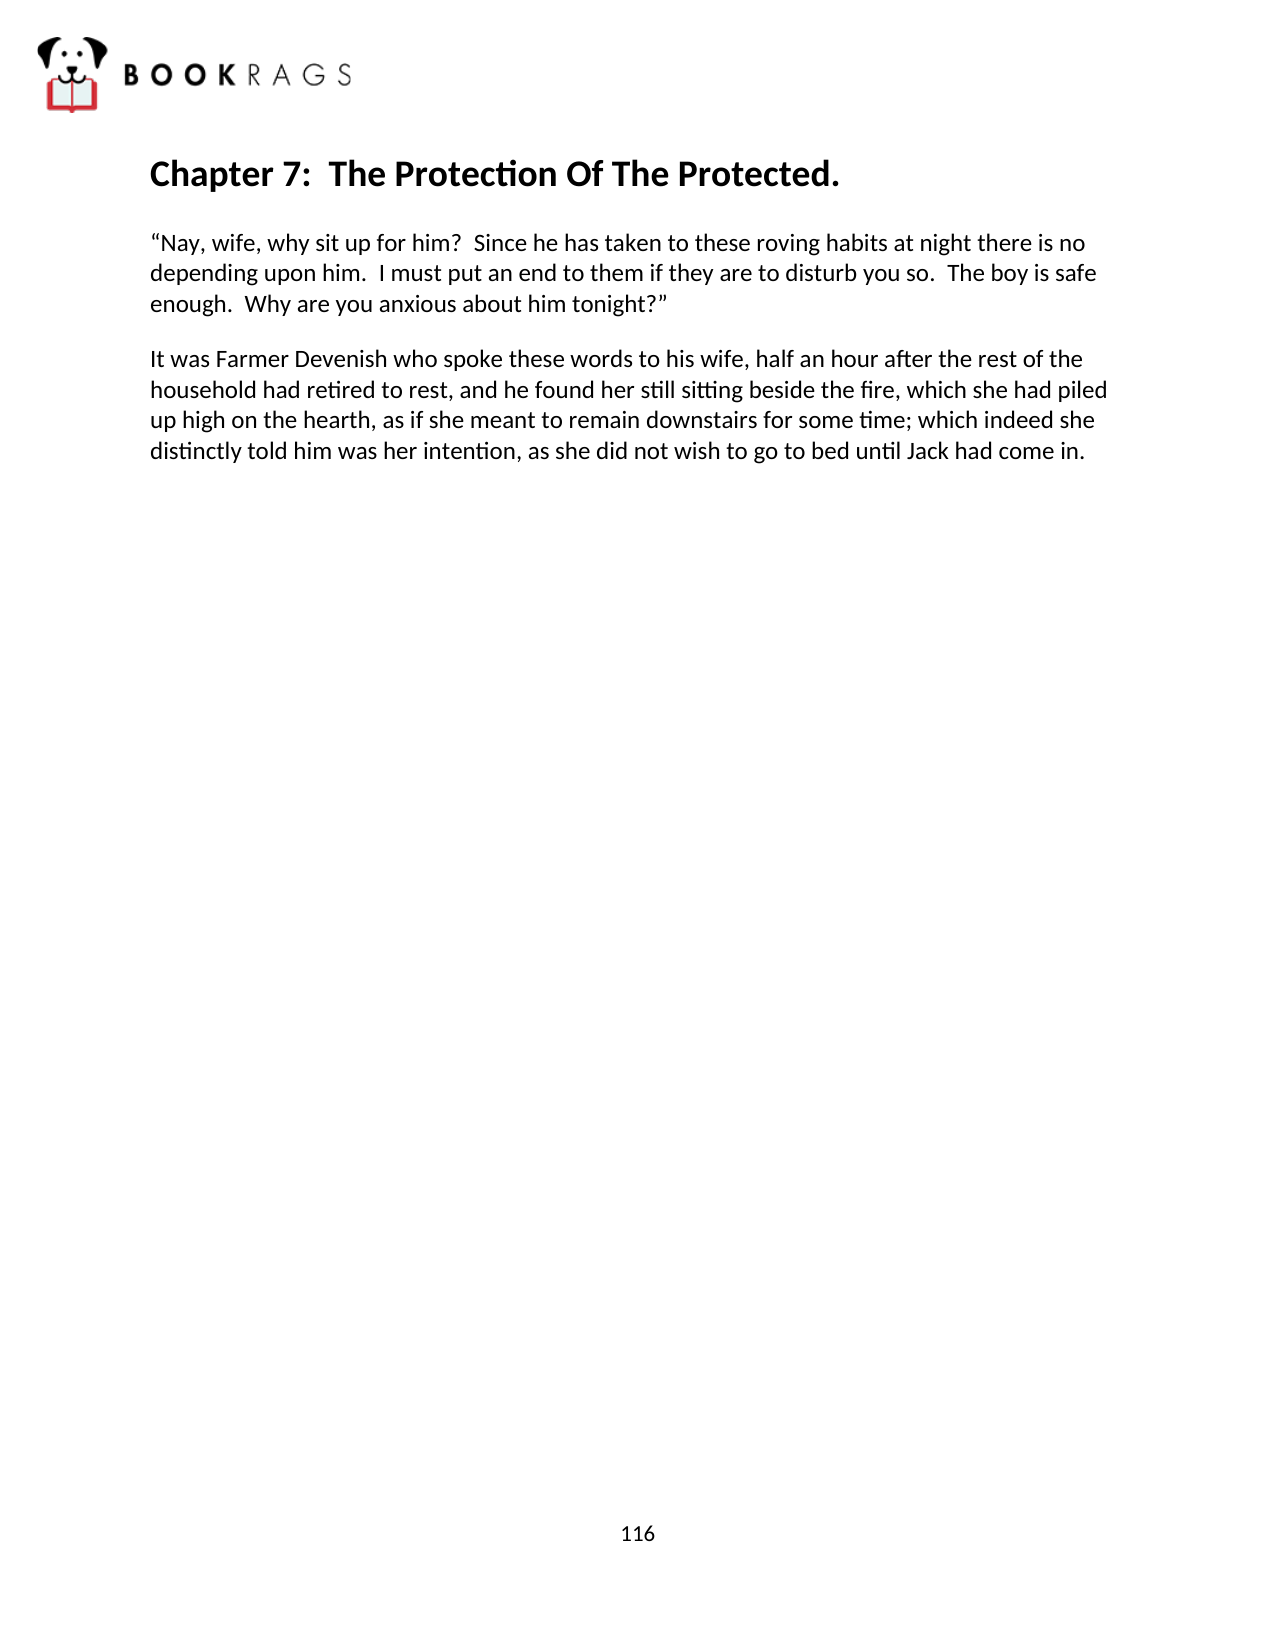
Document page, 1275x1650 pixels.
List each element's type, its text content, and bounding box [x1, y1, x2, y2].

text “Nay, wife, why sit up for him? Since he has taken to these roving habits at night there is no depending upon him. I must put an end to them if they are to disturb you so. The boy is safe enough. Why are you anxious about him tonight?” [150, 227, 1125, 318]
text Chapter 7: The Protection Of The Protected. [150, 150, 1125, 196]
text It was Farmer Devenish who spoke these words to his wife, half an hour after the rest of the household had retired to rest, and he found her still sitting beside the fire, which she had piled up high on the hearth, as if she meant to remain downstairs for some time; which indeed she distinctly told him was her intention, as she did not wish to go to bed until Jack had come in. [150, 343, 1125, 466]
picture [37, 37, 351, 113]
